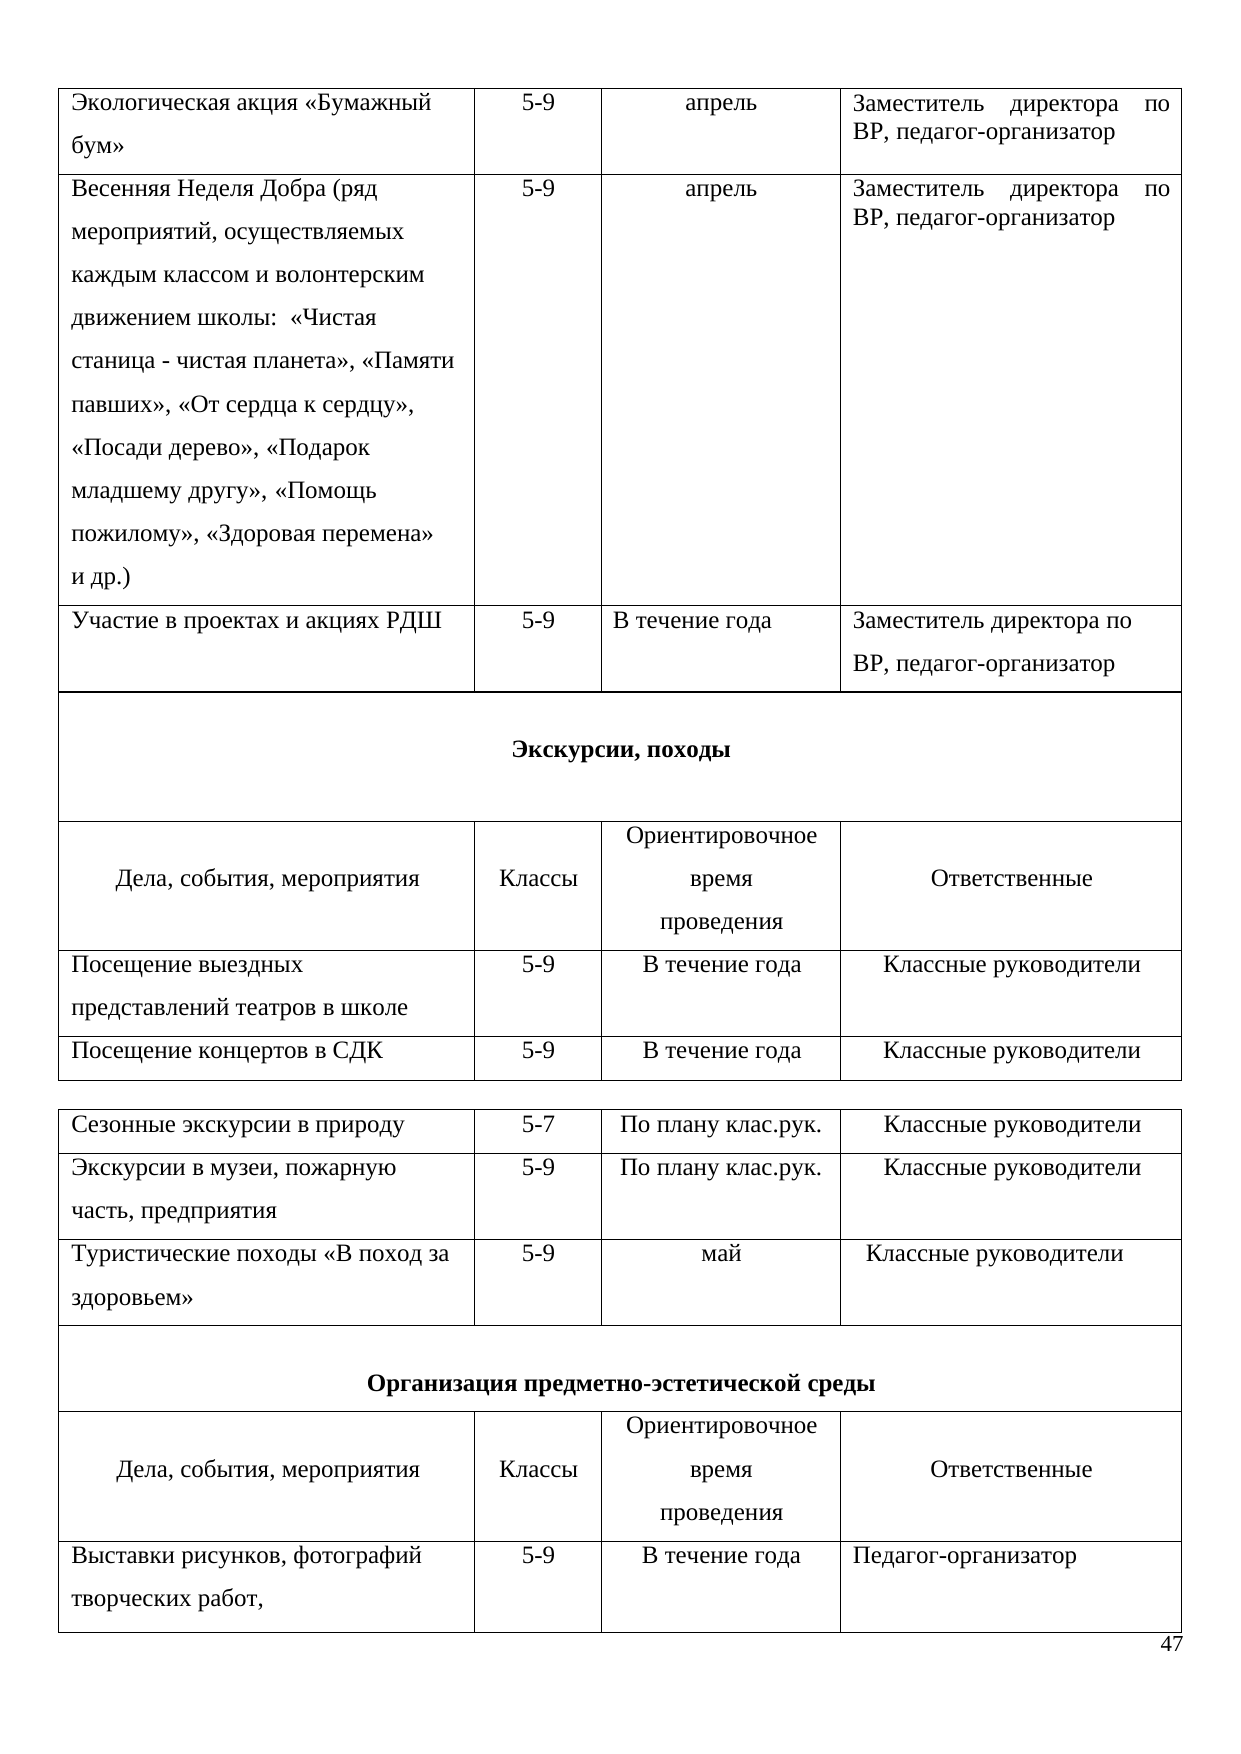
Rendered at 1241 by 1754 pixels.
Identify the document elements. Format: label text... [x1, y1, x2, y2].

table_cell май [602, 1240, 840, 1325]
table_cell Классы [475, 822, 601, 950]
table_cell В течение года [602, 1542, 840, 1632]
table_cell апрель [602, 89, 840, 174]
table_cell Посещение концертов в СДК [59, 1037, 474, 1079]
table_cell 5-9 [475, 1037, 601, 1079]
table_cell Ориентировочное время проведения [602, 822, 840, 950]
table_cell Классные руководители [841, 1240, 1181, 1325]
table_cell Экскурсии, походы [59, 693, 1181, 821]
table_cell 5-9 [475, 951, 601, 1036]
table_cell Ответственные [841, 822, 1181, 950]
table_cell Организация предметно-эстетической среды [59, 1326, 1181, 1411]
table_cell Классные руководители [841, 951, 1181, 1036]
table_cell 5-9 [475, 175, 601, 605]
table_header 5-7 [475, 1110, 601, 1153]
table_cell Классные руководители [841, 1037, 1181, 1079]
table_cell 5-9 [475, 89, 601, 174]
table_cell 5-9 [475, 606, 601, 691]
table_cell Посещение выездных представлений театров в школе [59, 951, 474, 1036]
table_cell Классные руководители [841, 1154, 1181, 1239]
table_cell В течение года [602, 606, 840, 691]
table_cell Классы [475, 1412, 601, 1541]
table_cell 5-9 [475, 1240, 601, 1325]
table_cell Заместитель директора по ВР, педагог-организатор [841, 606, 1181, 691]
table_cell Дела, события, мероприятия [59, 1412, 474, 1541]
table_cell апрель [602, 175, 840, 605]
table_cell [841, 89, 1181, 174]
table_header По плану клас.рук. [602, 1110, 840, 1153]
table_cell Экскурсии в музеи, пожарную часть, предприятия [59, 1154, 474, 1239]
table_header Классные руководители [841, 1110, 1181, 1153]
table_cell Ответственные [841, 1412, 1181, 1541]
table_cell Педагог-организатор [841, 1542, 1181, 1632]
table_cell 5-9 [475, 1154, 601, 1239]
table_cell 5-9 [475, 1542, 601, 1632]
table_cell Экологическая акция «Бумажный бум» [59, 89, 474, 174]
table_cell В течение года [602, 1037, 840, 1079]
table_header Сезонные экскурсии в природу [59, 1110, 474, 1153]
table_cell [59, 1542, 474, 1632]
table_cell Весенняя Неделя Добра (ряд мероприятий, осуществляемых каждым классом и волонтерским движением школы: «Чистая станица - чистая планета», «Памяти павших», «От сердца к сердцу», «Посади дерево», «Подарок младшему другу», «Помощь пожилому», «Здоровая перемена» и др.) [59, 175, 474, 605]
table_cell Дела, события, мероприятия [59, 822, 474, 950]
table_cell В течение года [602, 951, 840, 1036]
table_cell Туристические походы «В поход за здоровьем» [59, 1240, 474, 1325]
table_cell Ориентировочное время проведения [602, 1412, 840, 1541]
table_cell По плану клас.рук. [602, 1154, 840, 1239]
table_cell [841, 175, 1181, 605]
table_cell Участие в проектах и акциях РДШ [59, 606, 474, 691]
